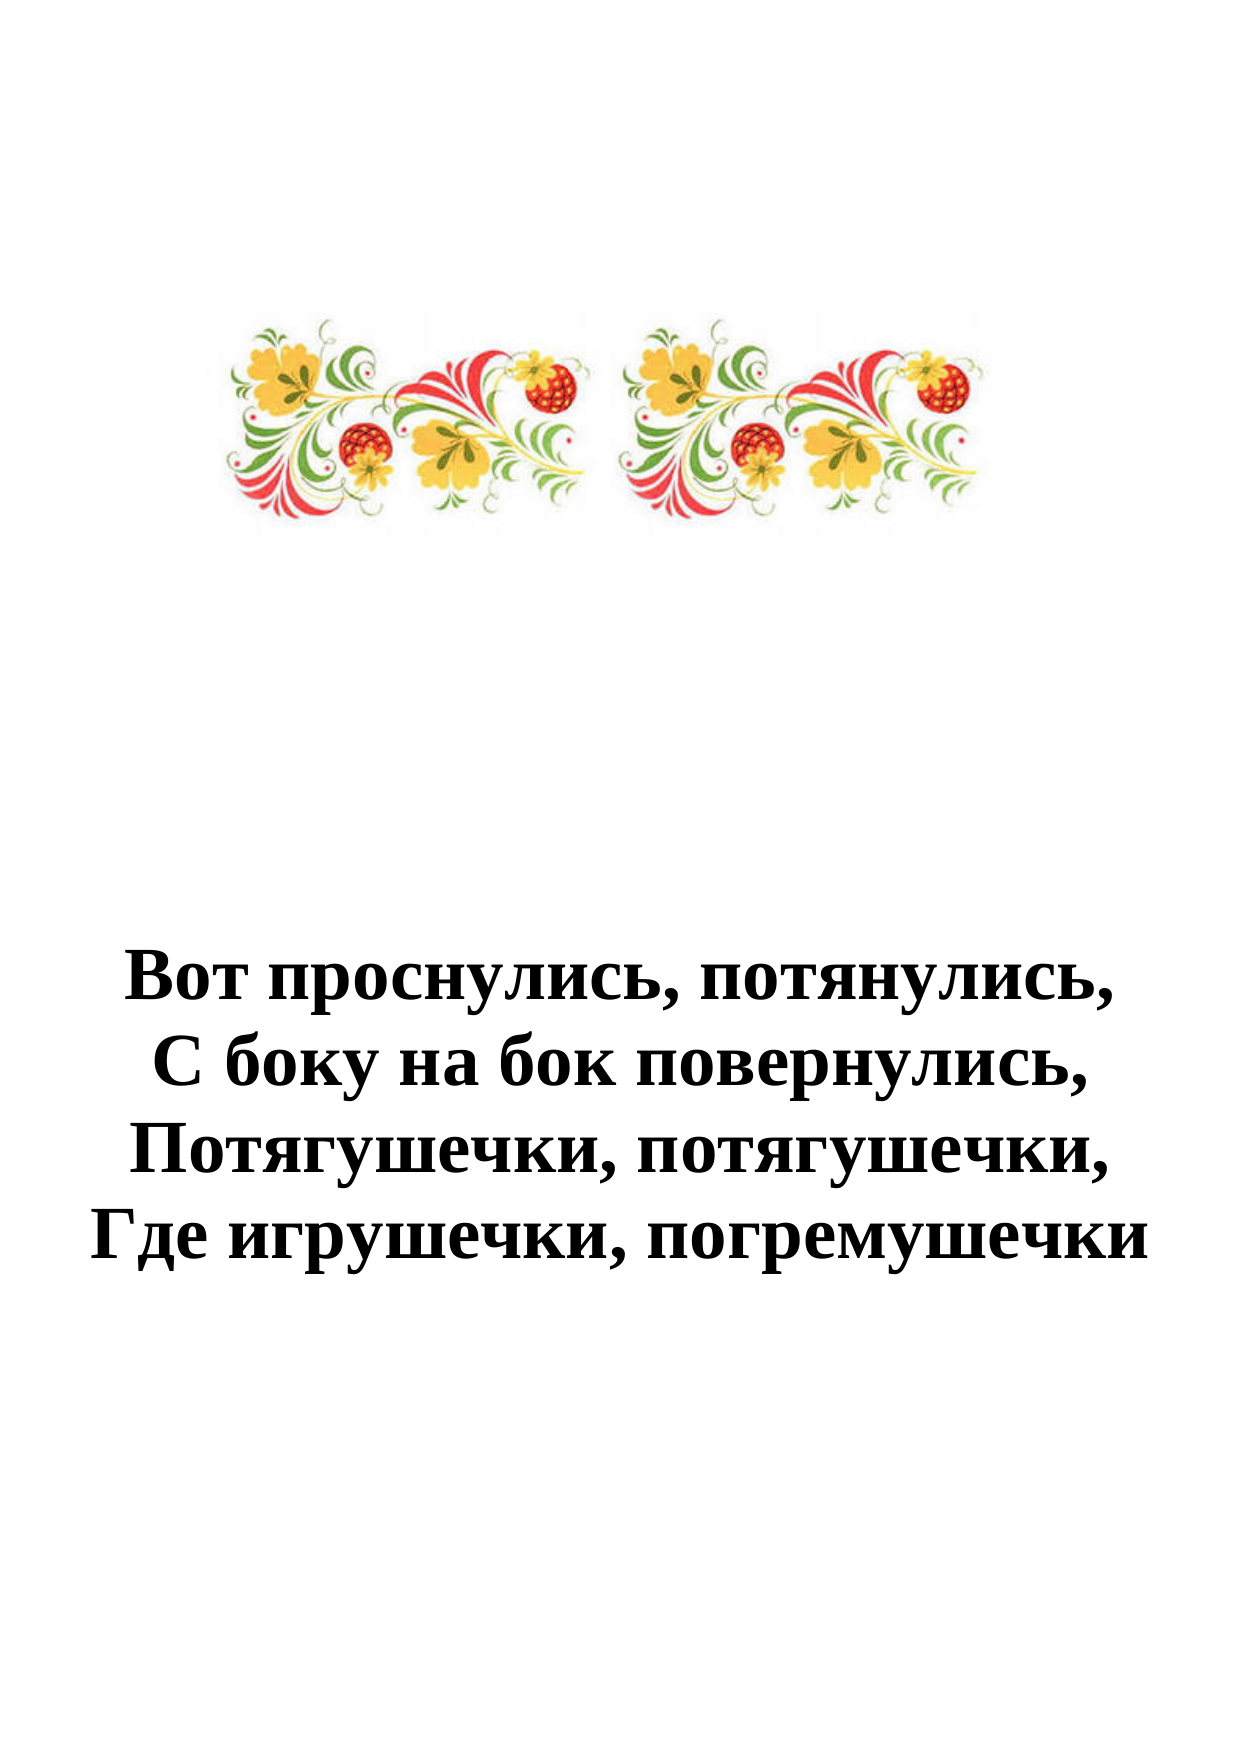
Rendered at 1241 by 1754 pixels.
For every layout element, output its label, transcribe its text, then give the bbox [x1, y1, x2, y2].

picture [206, 301, 991, 536]
text Потягушечки, потягушечки, [75, 1102, 1165, 1188]
text Вот проснулись, потянулись, [75, 929, 1165, 1016]
text Где игрушечки, погремушечки [75, 1188, 1165, 1274]
text С боку на бок повернулись, [75, 1016, 1165, 1102]
